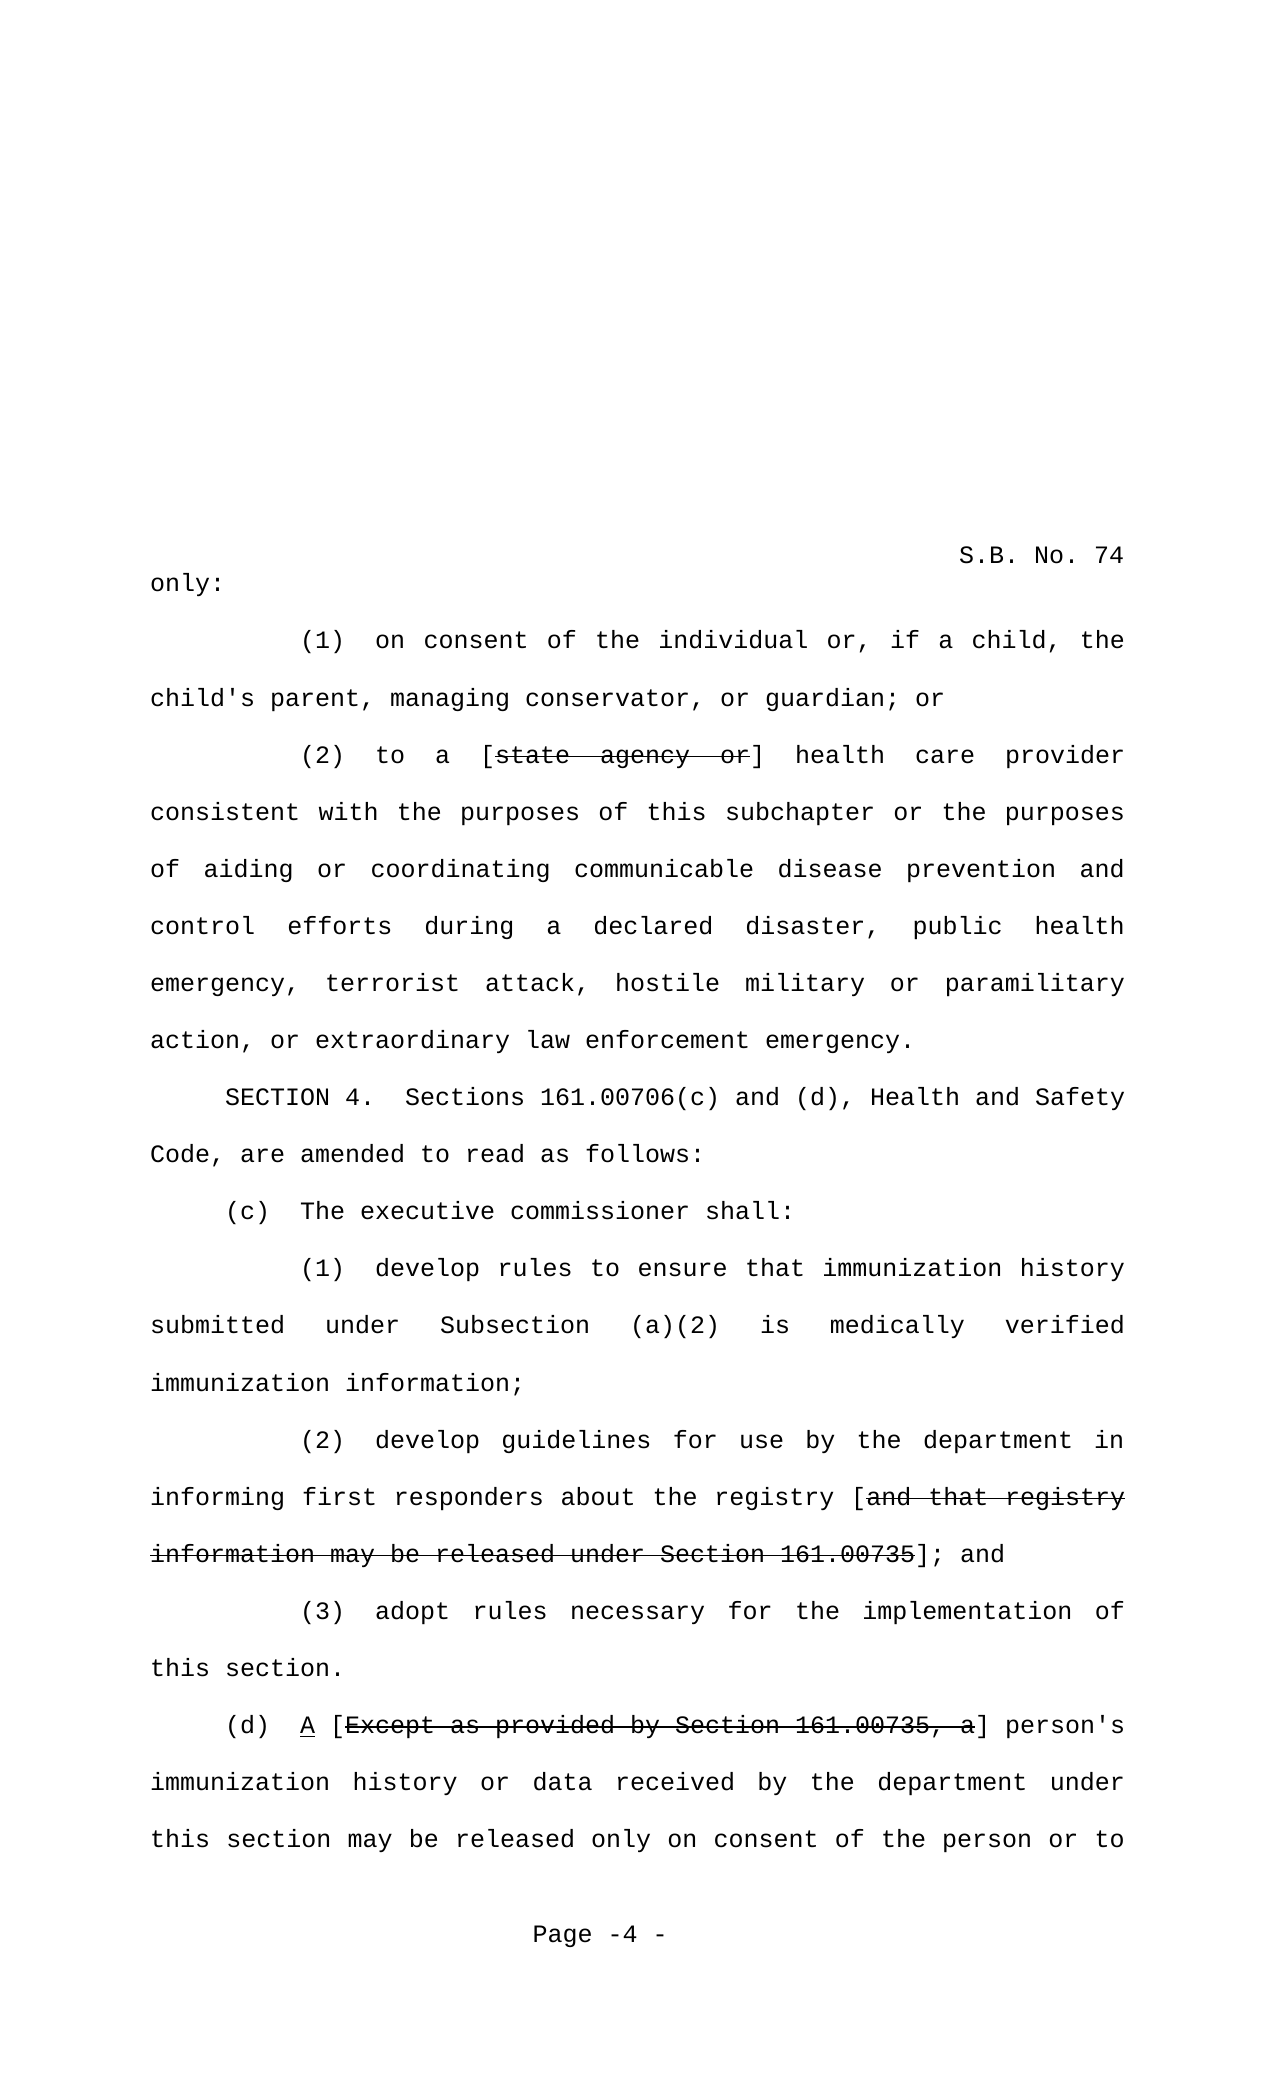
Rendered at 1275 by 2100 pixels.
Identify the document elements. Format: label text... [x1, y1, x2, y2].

text (1) on consent of the individual or, if a child, the child's parent, managing conservator, or guardian; or [150, 628, 1125, 713]
text (3) adopt rules necessary for the implementation of this section. [150, 1598, 1125, 1684]
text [150, 571, 1125, 599]
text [150, 1712, 1125, 1855]
text (2) develop guidelines for use by the department in informing first responders about the registry [and that registry information may be released under Section 161.00735]; and [150, 1427, 1125, 1570]
text SECTION 4. Sections 161.00706(c) and (d), Health and Safety Code, are amended to read as follows: [150, 1084, 1125, 1170]
text (1) develop rules to ensure that immunization history submitted under Subsection (a)(2) is medically verified immunization information; [150, 1256, 1125, 1398]
text (2) to a [state agency or] health care provider consistent with the purposes of this subchapter or the purposes of aiding or coordinating communicable disease prevention and control efforts during a declared disaster, public health emergency, terrorist attack, hostile military or paramilitary action, or extraordinary law enforcement emergency. [150, 742, 1125, 1056]
text (c) The executive commissioner shall: [150, 1199, 1125, 1227]
